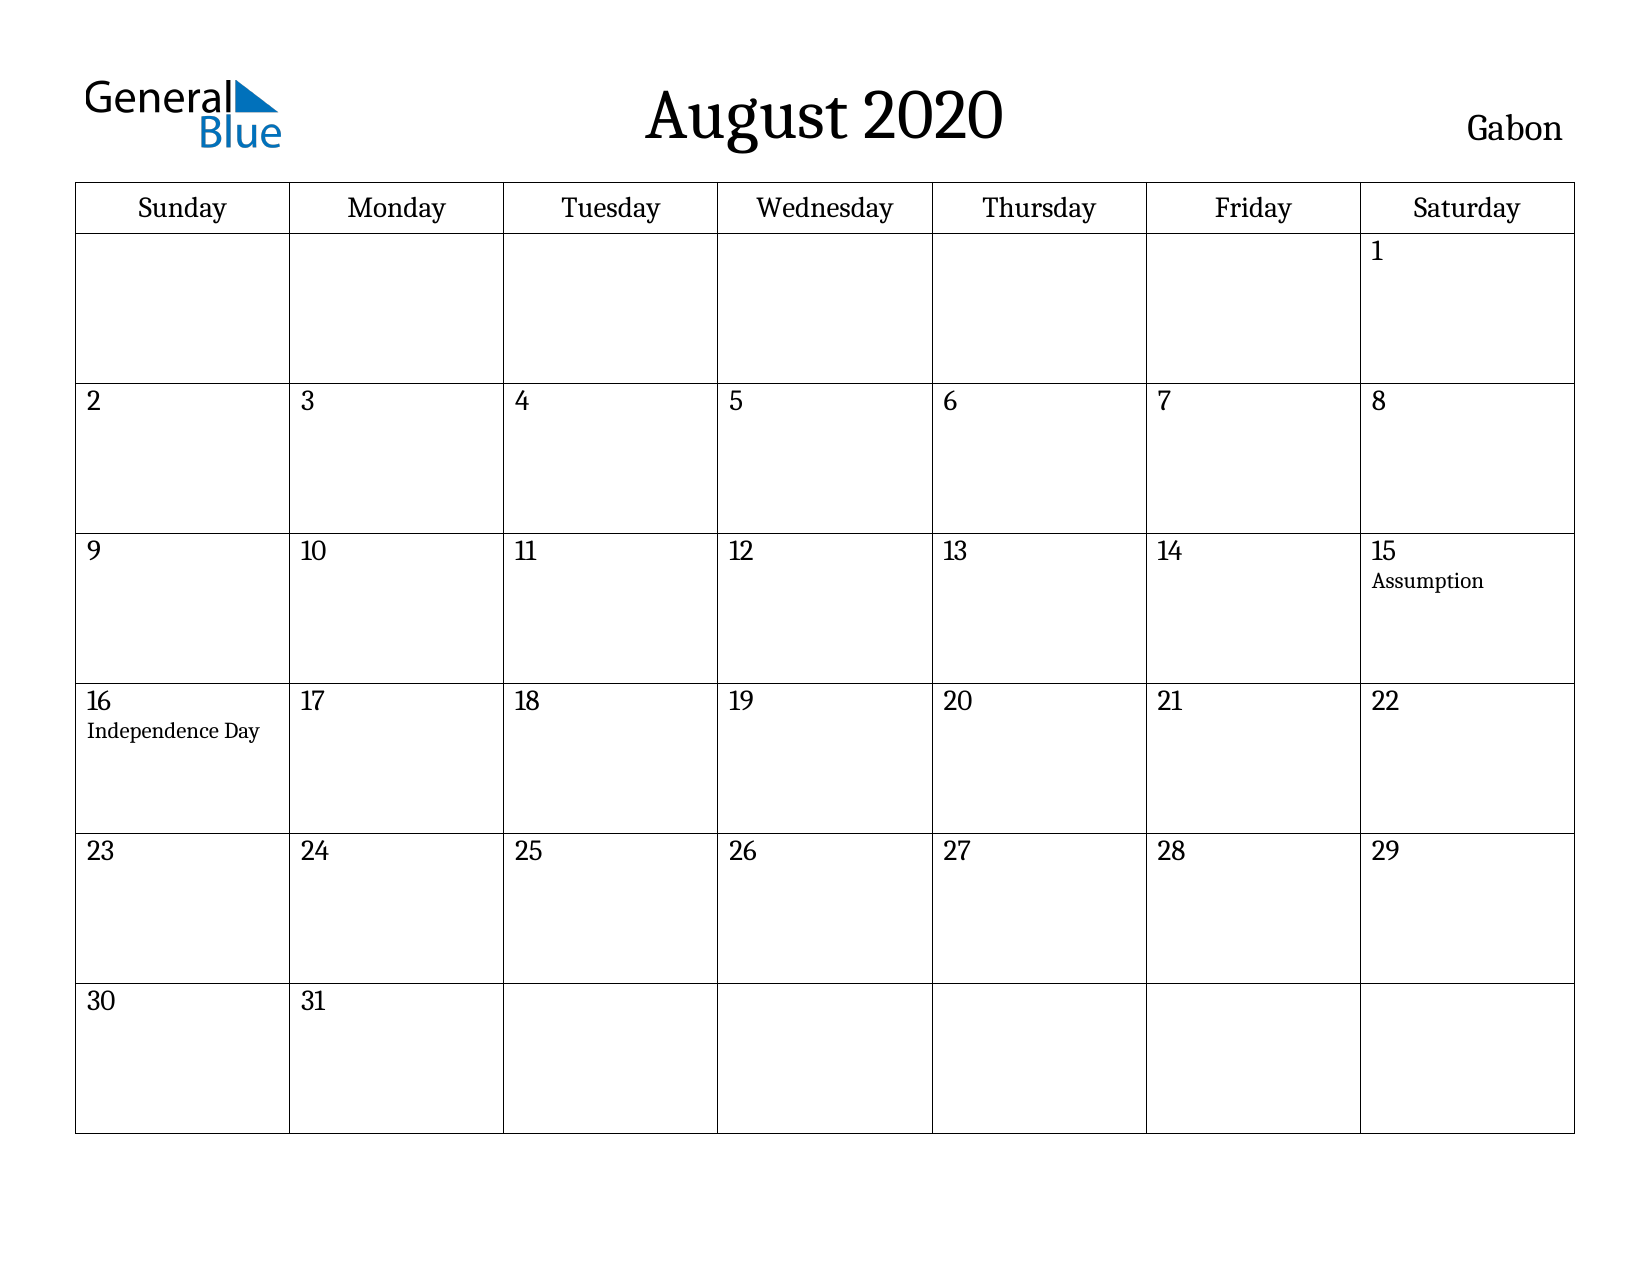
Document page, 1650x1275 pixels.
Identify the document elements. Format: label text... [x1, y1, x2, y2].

table_cell [1147, 567, 1360, 683]
table_header Gabon [1146, 75, 1574, 182]
table_cell [718, 868, 932, 983]
table_cell [1147, 234, 1360, 267]
table_cell 26 [718, 834, 932, 867]
table_cell 7 [1147, 384, 1360, 417]
table_cell [1147, 267, 1360, 383]
table_cell 15 [1361, 534, 1574, 567]
table_cell [933, 417, 1146, 533]
table_cell [933, 267, 1146, 383]
table_cell Tuesday [504, 183, 717, 233]
table_cell Saturday [1361, 183, 1574, 233]
table_cell [76, 234, 289, 267]
table_cell [76, 868, 289, 983]
table_cell [1361, 267, 1574, 383]
table_cell [290, 417, 503, 533]
table_cell [290, 1018, 503, 1133]
table_cell 11 [504, 534, 717, 567]
table_cell [933, 234, 1146, 267]
table_cell Friday [1147, 183, 1360, 233]
table_cell [504, 417, 717, 533]
table_cell Sunday [76, 183, 289, 233]
table_cell [1361, 984, 1574, 1017]
table_cell 1 [1361, 234, 1574, 267]
table_cell Thursday [933, 183, 1146, 233]
table_header [76, 75, 503, 182]
table_cell 18 [504, 684, 717, 717]
table_cell 31 [290, 984, 503, 1017]
table_cell [504, 1018, 717, 1133]
table_cell [718, 1018, 932, 1133]
table_cell 2 [76, 384, 289, 417]
table_cell 12 [718, 534, 932, 567]
table_cell [933, 717, 1146, 833]
table_cell [1361, 717, 1574, 833]
table_cell 5 [718, 384, 932, 417]
table_cell [76, 567, 289, 683]
table_cell [504, 267, 717, 383]
table_cell [718, 567, 932, 683]
table_cell [718, 984, 932, 1017]
table_cell [1147, 984, 1360, 1017]
table_cell [718, 417, 932, 533]
table_cell 6 [933, 384, 1146, 417]
table_cell 17 [290, 684, 503, 717]
table_cell [290, 567, 503, 683]
table_cell 14 [1147, 534, 1360, 567]
table_cell [933, 567, 1146, 683]
table_cell Wednesday [718, 183, 932, 233]
table_cell [718, 234, 932, 267]
table_cell 19 [718, 684, 932, 717]
table_cell [290, 717, 503, 833]
table_cell [933, 984, 1146, 1017]
table_cell 4 [504, 384, 717, 417]
table_cell [718, 267, 932, 383]
table_cell 27 [933, 834, 1146, 867]
table_cell [1147, 1018, 1360, 1133]
table_cell Independence Day [76, 717, 289, 833]
table_cell [290, 234, 503, 267]
table_cell 21 [1147, 684, 1360, 717]
table_cell [1361, 417, 1574, 533]
table_cell [1147, 868, 1360, 983]
table_cell [76, 267, 289, 383]
table_cell 9 [76, 534, 289, 567]
table_cell [290, 267, 503, 383]
table_cell [504, 234, 717, 267]
table_header August 2020 [504, 75, 1146, 182]
table_cell [1147, 717, 1360, 833]
table_cell [76, 1018, 289, 1133]
table_cell [504, 984, 717, 1017]
table_cell [933, 1018, 1146, 1133]
table_cell 28 [1147, 834, 1360, 867]
table_cell 3 [290, 384, 503, 417]
table_cell 16 [76, 684, 289, 717]
table_cell 10 [290, 534, 503, 567]
table_cell 24 [290, 834, 503, 867]
table_cell 8 [1361, 384, 1574, 417]
table_cell [718, 717, 932, 833]
table_cell [1361, 1018, 1574, 1133]
table_cell [504, 717, 717, 833]
table_cell [76, 417, 289, 533]
table_cell [504, 567, 717, 683]
picture [86, 80, 281, 148]
table_cell [1147, 417, 1360, 533]
table_cell 20 [933, 684, 1146, 717]
table_cell [1361, 868, 1574, 983]
table_cell Monday [290, 183, 503, 233]
table_cell [504, 868, 717, 983]
table_cell 25 [504, 834, 717, 867]
table_cell 23 [76, 834, 289, 867]
table_cell Assumption [1361, 567, 1574, 683]
table_cell [933, 868, 1146, 983]
table_cell 30 [76, 984, 289, 1017]
table_cell 29 [1361, 834, 1574, 867]
table_cell 22 [1361, 684, 1574, 717]
table_cell [290, 868, 503, 983]
table_cell 13 [933, 534, 1146, 567]
